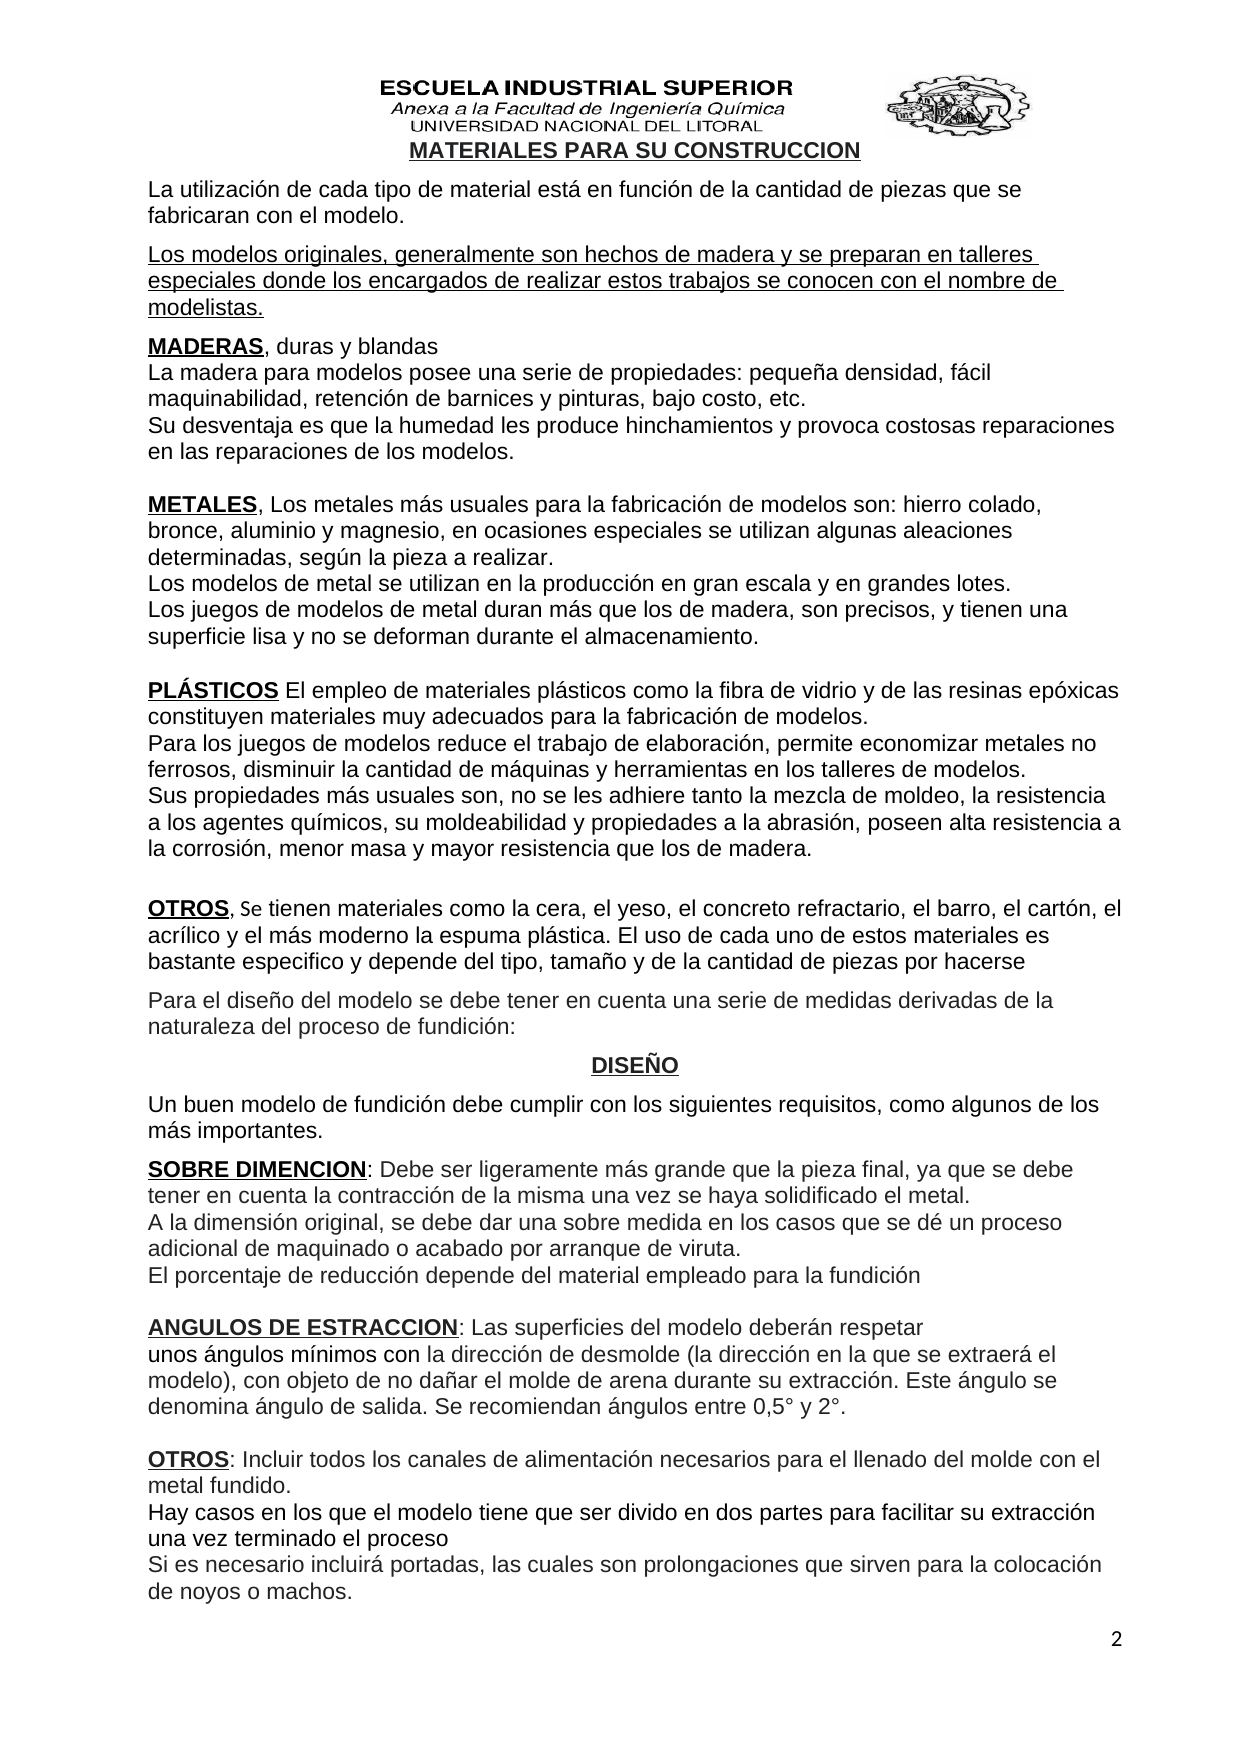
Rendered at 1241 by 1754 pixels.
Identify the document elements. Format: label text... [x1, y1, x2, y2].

text ANGULOS DE ESTRACCION: Las superficies del modelo deberán respetar unos ángulos mínimos con la dirección de desmolde (la dirección en la que se extraerá el modelo), con objeto de no dañar el molde de arena durante su extracción. Este ángulo se denomina ángulo de salida. Se recomiendan ángulos entre 0,5° y 2°. [148, 1314, 1122, 1420]
text DISEÑO [148, 1052, 1122, 1078]
subtitle METALES, Los metales más usuales para la fabricación de modelos son: hierro colado, bronce, aluminio y magnesio, en ocasiones especiales se utilizan algunas aleaciones determinadas, según la pieza a realizar. Los modelos de metal se utilizan en la producción en gran escala y en grandes lotes. Los juegos de modelos de metal duran más que los de madera, son precisos, y tienen una superficie lisa y no se deforman durante el almacenamiento. [148, 491, 1122, 649]
text A la dimensión original, se debe dar una sobre medida en los casos que se dé un proceso adicional de maquinado o acabado por arranque de viruta. [148, 1209, 1122, 1262]
text SOBRE DIMENCION: Debe ser ligeramente más grande que la pieza final, ya que se debe tener en cuenta la contracción de la misma una vez se haya solidificado el metal. [148, 1156, 1122, 1209]
text Si es necesario incluirá portadas, las cuales son prolongaciones que sirven para la colocación de noyos o machos. [148, 1551, 1122, 1604]
text OTROS: Incluir todos los canales de alimentación necesarios para el llenado del molde con el metal fundido. [148, 1446, 1122, 1499]
text MADERAS, duras y blandas [148, 333, 1122, 359]
text Para el diseño del modelo se debe tener en cuenta una serie de medidas derivadas de la naturaleza del proceso de fundición: [148, 987, 1122, 1039]
text Un buen modelo de fundición debe cumplir con los siguientes requisitos, como algunos de los más importantes. [148, 1091, 1122, 1144]
subtitle PLÁSTICOS El empleo de materiales plásticos como la fibra de vidrio y de las resinas epóxicas constituyen materiales muy adecuados para la fabricación de modelos. [148, 677, 1122, 730]
text El porcentaje de reducción depende del material empleado para la fundición [148, 1262, 1122, 1288]
text OTROS, Se tienen materiales como la cera, el yeso, el concreto refractario, el barro, el cartón, el acrílico y el más moderno la espuma plástica. El uso de cada uno de estos materiales es bastante especifico y depende del tipo, tamaño y de la cantidad de piezas por hacerse [148, 894, 1122, 974]
picture [378, 73, 804, 138]
text Hay casos en los que el modelo tiene que ser divido en dos partes para facilitar su extracción una vez terminado el proceso [148, 1499, 1122, 1551]
text La utilización de cada tipo de material está en función de la cantidad de piezas que se fabricaran con el modelo. [148, 176, 1122, 229]
text La madera para modelos posee una serie de propiedades: pequeña densidad, fácil maquinabilidad, retención de barnices y pinturas, bajo costo, etc. Su desventaja es que la humedad les produce hinchamientos y provoca costosas reparaciones en las reparaciones de los modelos. [148, 359, 1122, 464]
text Los modelos originales, generalmente son hechos de madera y se preparan en talleres especiales donde los encargados de realizar estos trabajos se conocen con el nombre de modelistas. [148, 241, 1122, 320]
text MATERIALES PARA SU CONSTRUCCION [148, 137, 1122, 163]
picture [883, 74, 1034, 138]
subtitle Para los juegos de modelos reduce el trabajo de elaboración, permite economizar metales no ferrosos, disminuir la cantidad de máquinas y herramientas en los talleres de modelos. Sus propiedades más usuales son, no se les adhiere tanto la mezcla de moldeo, la resistencia a los agentes químicos, su moldeabilidad y propiedades a la abrasión, poseen alta resistencia a la corrosión, menor masa y mayor resistencia que los de madera. [148, 730, 1122, 861]
